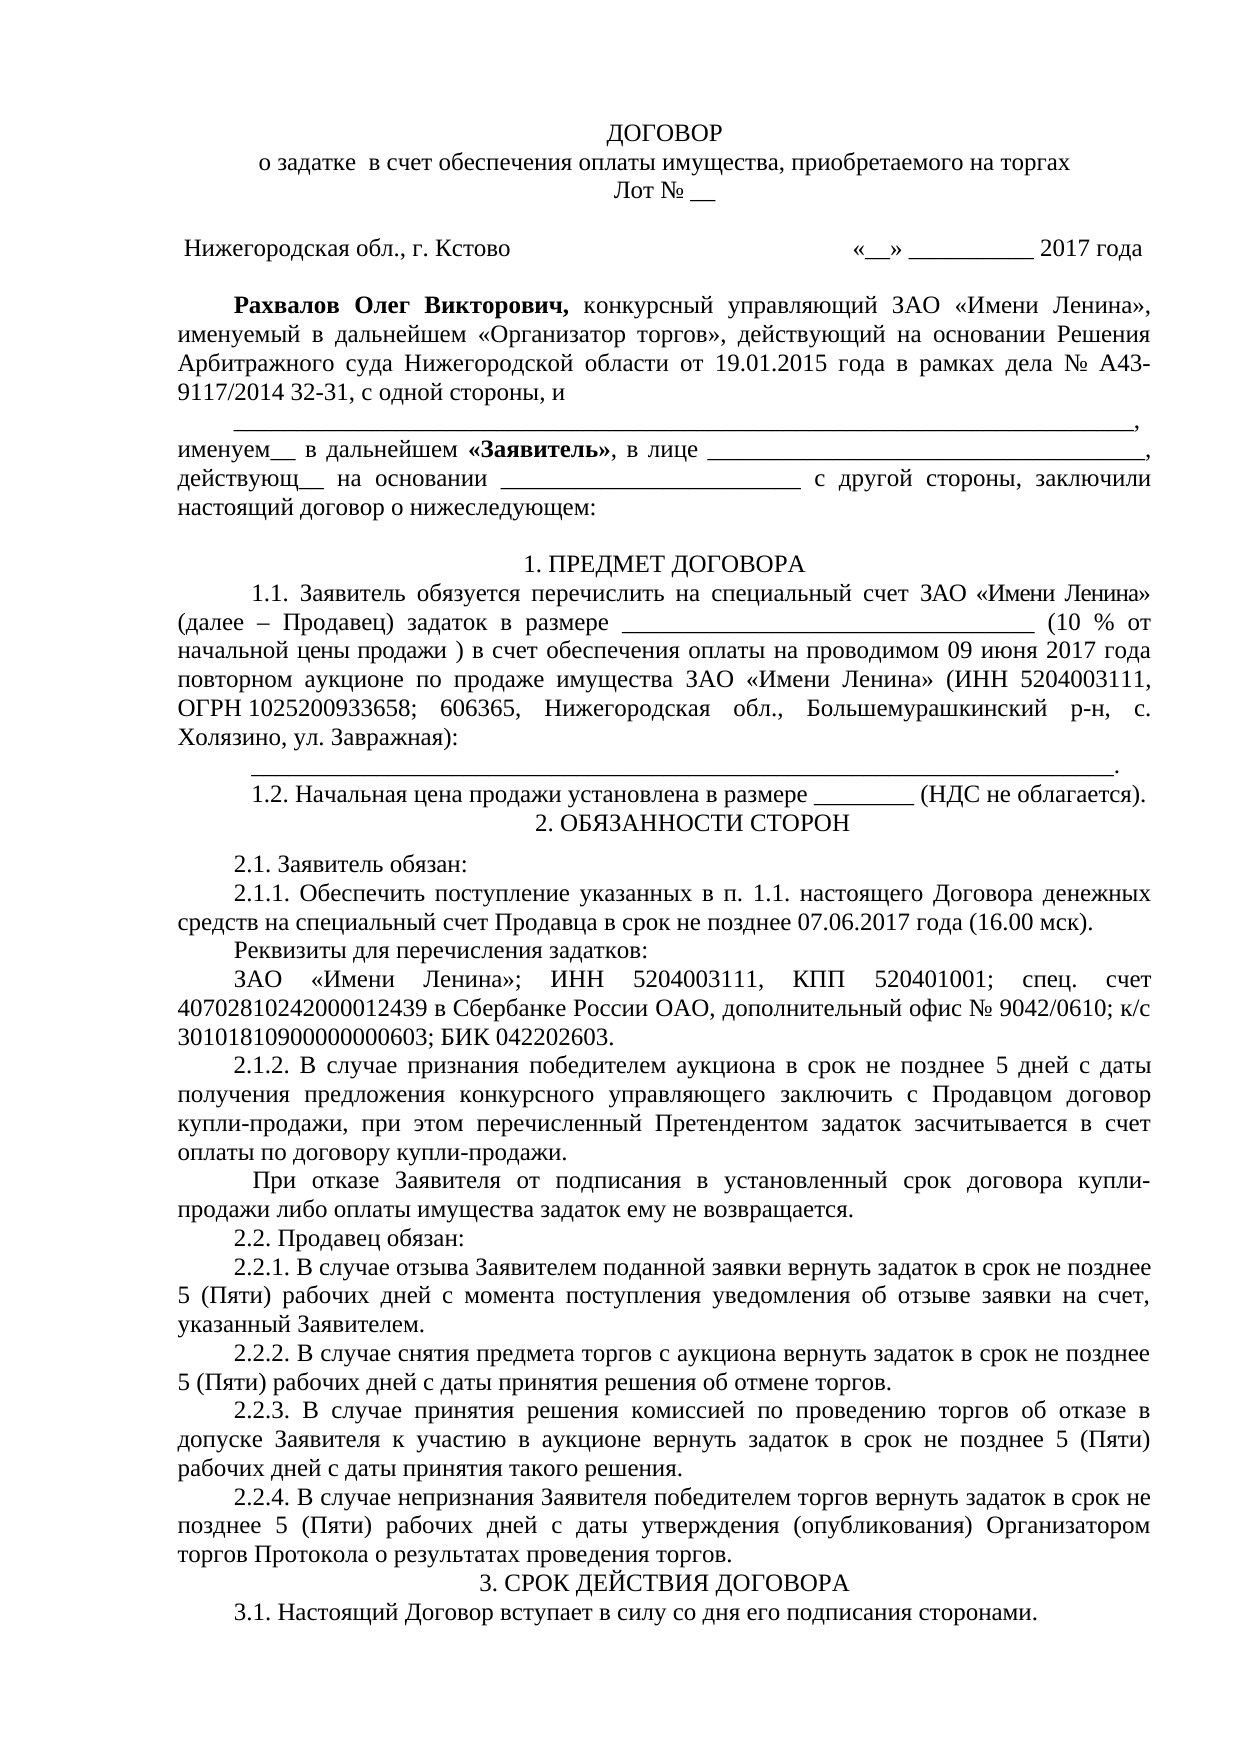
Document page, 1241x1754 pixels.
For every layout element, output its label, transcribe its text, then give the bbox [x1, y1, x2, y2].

text Лот № __ [177, 176, 1152, 204]
text 2.1.2. В случае признания победителем аукциона в срок не позднее 5 дней с даты получения предложения конкурсного управляющего заключить с Продавцом договор купли-продажи, при этом перечисленный Претендентом задаток засчитывается в счет оплаты по договору купли-продажи. [177, 1051, 1152, 1166]
text о задатке в счет обеспечения оплаты имущества, приобретаемого на торгах [177, 147, 1152, 176]
text ДОГОВОР [177, 118, 1152, 147]
text ЗАО «Имени Ленина»; ИНН 5204003111, КПП 520401001; спец. счет 40702810242000012439 в Сбербанке России ОАО, дополнительный офис № 9042/0610; к/с 30101810900000000603; БИК 042202603. [177, 964, 1152, 1051]
text 2.2.4. В случае непризнания Заявителя победителем торгов вернуть задаток в срок не позднее 5 (Пяти) рабочих дней с даты утверждения (опубликования) Организатором торгов Протокола о результатах проведения торгов. [177, 1482, 1152, 1568]
text Реквизиты для перечисления задатков: [177, 936, 1152, 964]
text 2.2. Продавец обязан: [177, 1223, 1152, 1252]
text 1.1. Заявитель обязуется перечислить на специальный счет ЗАО «Имени Ленина» (далее – Продавец) задаток в размере _________________________________ (10 % от начальной цены продажи ) в счет обеспечения оплаты на проводимом 09 июня 2017 года повторном аукционе по продаже имущества ЗАО «Имени Ленина» (ИНН 5204003111, ОГРН 1025200933658; 606365, Нижегородская обл., Большемурашкинский р-н, с. Холязино, ул. Завражная): [177, 578, 1152, 751]
text 2.1. Заявитель обязан: [177, 849, 1152, 878]
text 3. СРОК ДЕЙСТВИЯ ДОГОВОРА [177, 1568, 1152, 1597]
text 2.1.1. Обеспечить поступление указанных в п. 1.1. настоящего Договора денежных средств на специальный счет Продавца в срок не позднее 07.06.2017 года (16.00 мск). [177, 878, 1152, 936]
text 2. ОБЯЗАННОСТИ СТОРОН [177, 808, 1152, 837]
text _____________________________________________________________________. [177, 751, 1152, 779]
text 1.2. Начальная цена продажи установлена в размере ________ (НДС не облагается). [177, 779, 1152, 808]
text 2.2.3. В случае принятия решения комиссией по проведению торгов об отказе в допуске Заявителя к участию в аукционе вернуть задаток в срок не позднее 5 (Пяти) рабочих дней с даты принятия такого решения. [177, 1396, 1152, 1482]
text 2.2.1. В случае отзыва Заявителем поданной заявки вернуть задаток в срок не позднее 5 (Пяти) рабочих дней с момента поступления уведомления об отзыве заявки на счет, указанный Заявителем. [177, 1252, 1152, 1338]
text При отказе Заявителя от подписания в установленный срок договора купли-продажи либо оплаты имущества задаток ему не возвращается. [177, 1166, 1152, 1223]
text Рахвалов Олег Викторович, конкурсный управляющий ЗАО «Имени Ленина», именуемый в дальнейшем «Организатор торгов», действующий на основании Решения Арбитражного суда Нижегородской области от 19.01.2015 года в рамках дела № А43-9117/2014 32-31, с одной стороны, и [177, 291, 1152, 406]
text ________________________________________________________________________, именуем__ в дальнейшем «Заявитель», в лице ___________________________________, действующ__ на основании ________________________ с другой стороны, заключили настоящий договор о нижеследующем: [177, 406, 1152, 521]
text 3.1. Настоящий Договор вступает в силу со дня его подписания сторонами. [177, 1597, 1152, 1626]
text 1. ПРЕДМЕТ ДОГОВОРА [177, 549, 1152, 578]
text Нижегородская обл., г. Кстово «__» __________ 2017 года [177, 233, 1152, 262]
text 2.2.2. В случае снятия предмета торгов с аукциона вернуть задаток в срок не позднее 5 (Пяти) рабочих дней с даты принятия решения об отмене торгов. [177, 1338, 1152, 1396]
